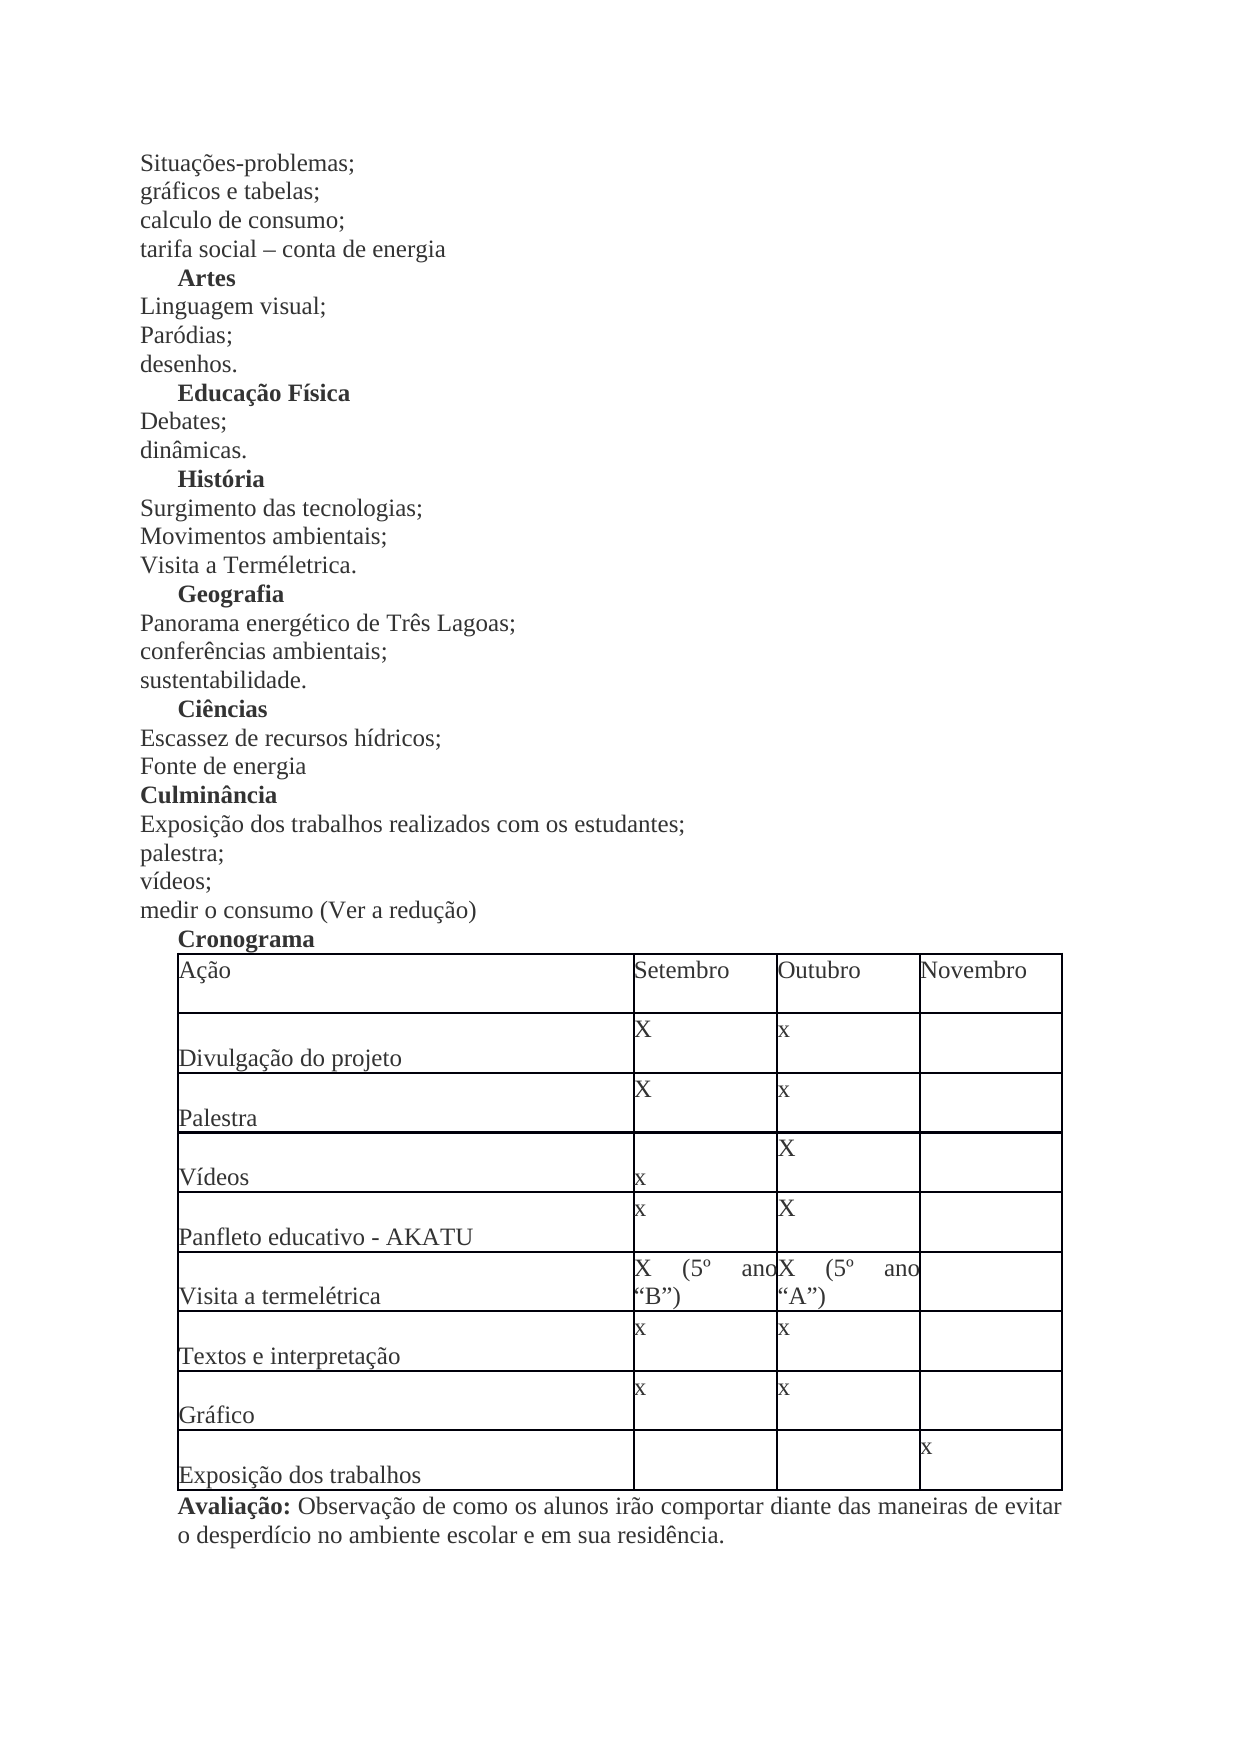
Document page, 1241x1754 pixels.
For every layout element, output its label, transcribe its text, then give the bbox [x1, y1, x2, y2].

table_cell x [635, 1134, 776, 1191]
text Artes [177, 263, 1063, 291]
text gráficos e tabelas; [140, 176, 1063, 205]
table_cell x [778, 1074, 919, 1131]
table_cell Visita a termelétrica [179, 1253, 633, 1310]
text Visita a Terméletrica. [140, 550, 1063, 579]
table_cell X (5º ano “A”) [778, 1253, 919, 1310]
table_cell Palestra [179, 1074, 633, 1131]
text dinâmicas. [140, 435, 1063, 464]
table_header Setembro [635, 955, 776, 1012]
text Situações-problemas; [140, 148, 1063, 176]
text Avaliação: Observação de como os alunos irão comportar diante das maneiras de evitar o desperdício no ambiente escolar e em sua residência. [177, 1491, 1063, 1548]
table_cell X (5º ano “B”) [635, 1253, 776, 1310]
table_cell [921, 1372, 1061, 1429]
text Geografia [177, 579, 1063, 608]
table_cell [778, 1431, 919, 1489]
table_cell [921, 1014, 1061, 1072]
text Movimentos ambientais; [140, 521, 1063, 550]
text tarifa social – conta de energia [140, 234, 1063, 263]
table_cell Gráfico [179, 1372, 633, 1429]
text sustentabilidade. [140, 665, 1063, 694]
table_cell [921, 1253, 1061, 1310]
text Educação Física [177, 378, 1063, 406]
table_header Outubro [778, 955, 919, 1012]
table_cell X [635, 1014, 776, 1072]
table_cell x [635, 1193, 776, 1251]
table_cell [921, 1134, 1061, 1191]
table_cell Exposição dos trabalhos [179, 1431, 633, 1489]
text Escassez de recursos hídricos; [140, 723, 1063, 751]
table_cell X [635, 1074, 776, 1131]
text conferências ambientais; [140, 636, 1063, 665]
text Paródias; [140, 320, 1063, 349]
table_header Novembro [921, 955, 1061, 1012]
table_cell Vídeos [179, 1134, 633, 1191]
table_cell x [635, 1372, 776, 1429]
table_cell x [635, 1312, 776, 1370]
text Panorama energético de Três Lagoas; [140, 608, 1063, 636]
text Fonte de energia [140, 751, 1063, 780]
text Ciências [177, 694, 1063, 723]
text palestra; [140, 838, 1063, 866]
table_cell [921, 1193, 1061, 1251]
text calculo de consumo; [140, 205, 1063, 234]
table_header Ação [179, 955, 633, 1012]
table_cell [921, 1074, 1061, 1131]
table_cell [921, 1312, 1061, 1370]
table_cell X [778, 1193, 919, 1251]
table_cell x [778, 1014, 919, 1072]
table_cell Divulgação do projeto [179, 1014, 633, 1072]
text desenhos. [140, 349, 1063, 378]
text vídeos; [140, 866, 1063, 895]
text Debates; [140, 406, 1063, 435]
table_cell Panfleto educativo - AKATU [179, 1193, 633, 1251]
text Exposição dos trabalhos realizados com os estudantes; [140, 809, 1063, 838]
text medir o consumo (Ver a redução) [140, 895, 1063, 924]
table_cell x [921, 1431, 1061, 1489]
table_cell x [778, 1372, 919, 1429]
text Cronograma [177, 924, 1063, 953]
table_cell X [778, 1134, 919, 1191]
table_cell [635, 1431, 776, 1489]
table_cell x [778, 1312, 919, 1370]
text Culminância [140, 780, 1063, 809]
text Linguagem visual; [140, 291, 1063, 320]
text História [177, 464, 1063, 493]
table_cell Textos e interpretação [179, 1312, 633, 1370]
text Surgimento das tecnologias; [140, 493, 1063, 521]
